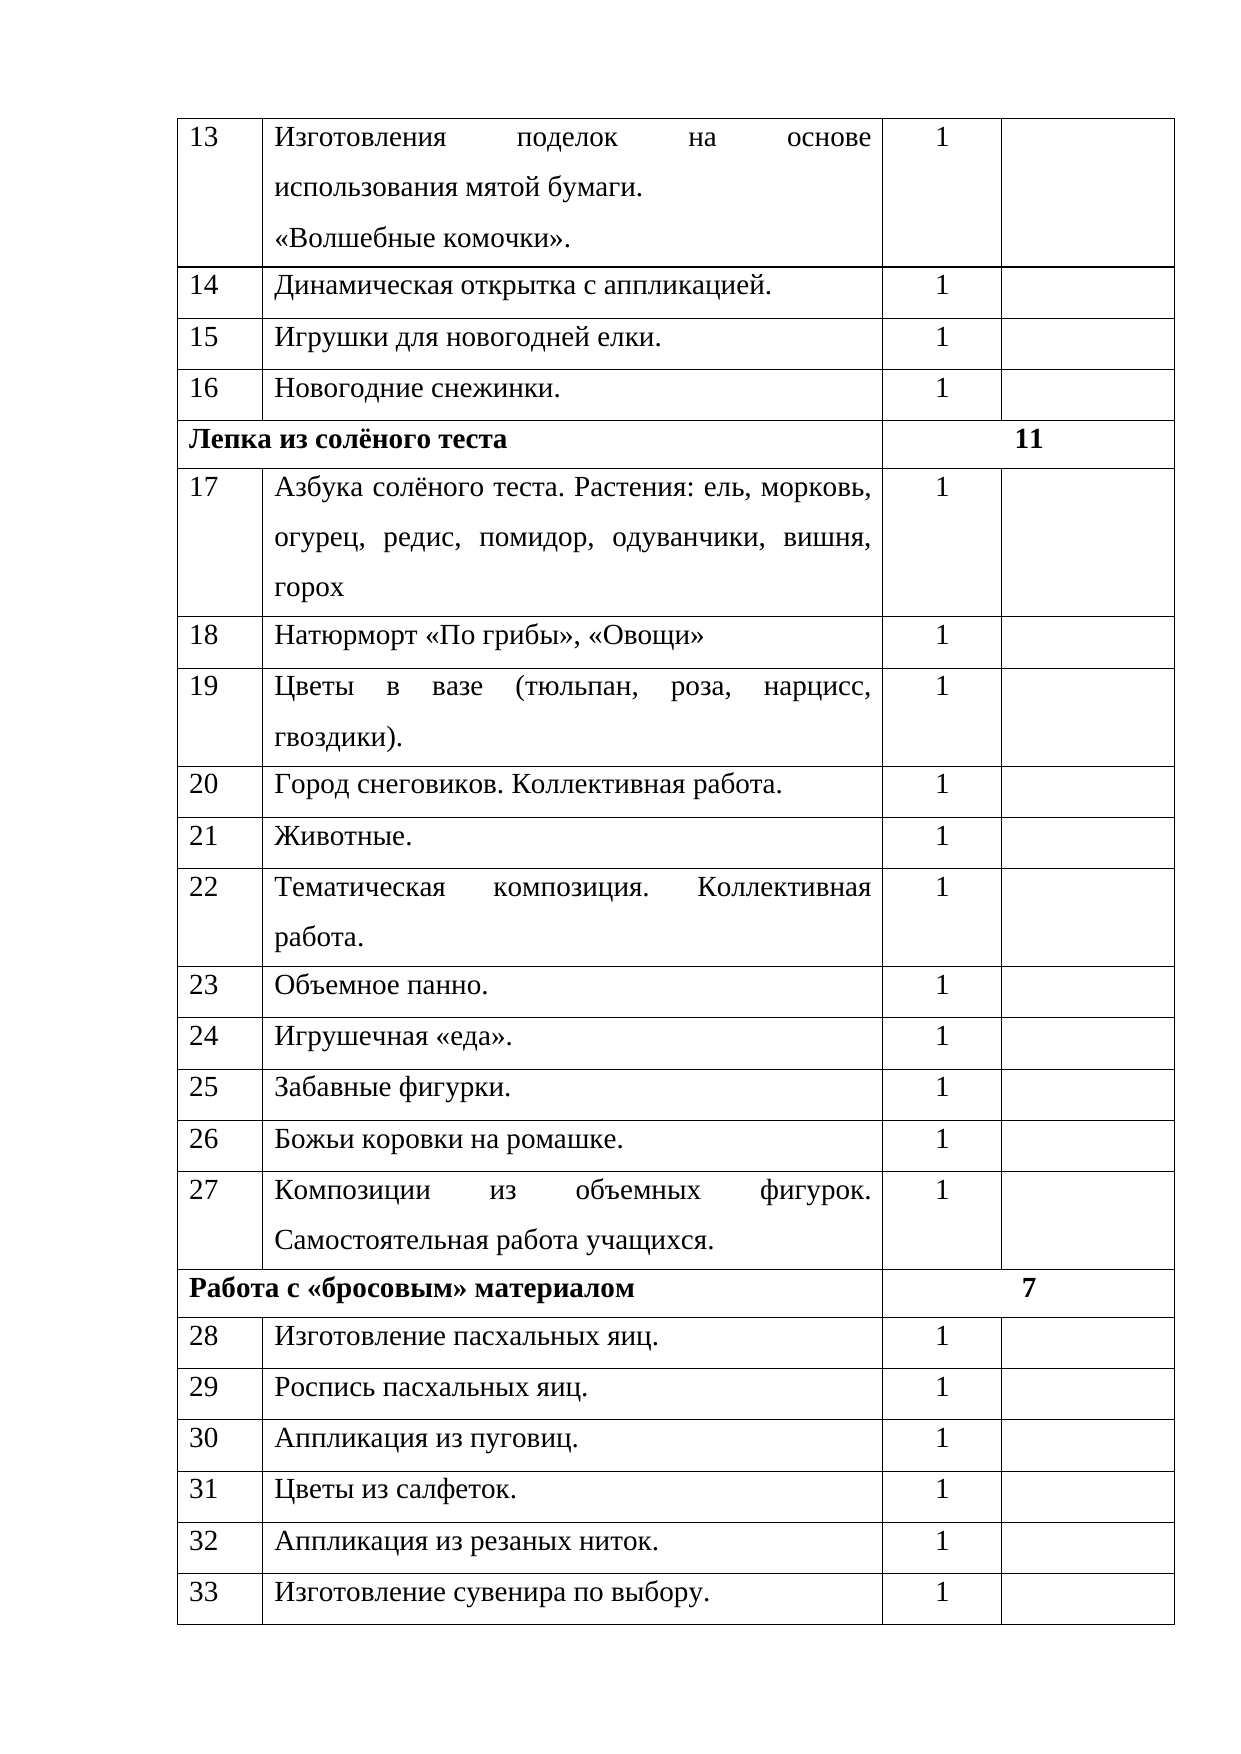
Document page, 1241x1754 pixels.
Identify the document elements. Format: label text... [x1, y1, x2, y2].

table_cell 1 [883, 1018, 1001, 1068]
table_cell Роспись пасхальных яиц. [263, 1369, 882, 1419]
table_cell 1 [883, 1172, 1001, 1269]
table_cell [1002, 1172, 1174, 1269]
table_cell 26 [178, 1121, 262, 1171]
table_cell 1 [883, 818, 1001, 868]
table_cell 17 [178, 469, 262, 616]
table_cell 27 [178, 1172, 262, 1269]
table_cell [1002, 669, 1174, 766]
table_cell [1002, 1018, 1174, 1068]
table_cell [1002, 1121, 1174, 1171]
table_cell 1 [883, 469, 1001, 616]
table_cell 1 [883, 1070, 1001, 1120]
table_cell [1002, 1369, 1174, 1419]
table_cell Цветы из салфеток. [263, 1472, 882, 1522]
table_cell 1 [883, 669, 1001, 766]
table_cell Божьи коровки на ромашке. [263, 1121, 882, 1171]
table_cell [1002, 869, 1174, 966]
table_cell Игрушки для новогодней елки. [263, 319, 882, 369]
table_cell [1002, 469, 1174, 616]
table_cell 11 [883, 421, 1174, 468]
table_cell Натюрморт «По грибы», «Овощи» [263, 617, 882, 667]
table_cell 1 [883, 1472, 1001, 1522]
table_cell 1 [883, 767, 1001, 817]
table_cell 1 [883, 617, 1001, 667]
table_cell [1002, 1574, 1174, 1624]
table_cell 7 [883, 1270, 1174, 1317]
table_cell Забавные фигурки. [263, 1070, 882, 1120]
table_cell 20 [178, 767, 262, 817]
table_cell [1002, 617, 1174, 667]
table_cell Изготовление пасхальных яиц. [263, 1318, 882, 1368]
table_cell 1 [883, 268, 1001, 318]
table_cell 16 [178, 370, 262, 420]
table_cell 15 [178, 319, 262, 369]
table_cell 1 [883, 869, 1001, 966]
table_cell Работа с «бросовым» материалом [178, 1270, 882, 1317]
table_cell [1002, 767, 1174, 817]
table_cell [1002, 1472, 1174, 1522]
table_cell 28 [178, 1318, 262, 1368]
table_cell Композиции из объемных фигурок. Самостоятельная работа учащихся. [263, 1172, 882, 1269]
table_cell [1002, 818, 1174, 868]
table_cell 32 [178, 1523, 262, 1573]
table_cell [1002, 268, 1174, 318]
table_cell 13 [178, 119, 262, 266]
table_cell [1002, 1070, 1174, 1120]
table_cell 29 [178, 1369, 262, 1419]
table_cell Цветы в вазе (тюльпан, роза, нарцисс, гвоздики). [263, 669, 882, 766]
table_cell 1 [883, 370, 1001, 420]
table_cell [1002, 967, 1174, 1017]
table_cell Игрушечная «еда». [263, 1018, 882, 1068]
table_cell [1002, 319, 1174, 369]
table_cell Азбука солёного теста. Растения: ель, морковь, огурец, редис, помидор, одуванчики, вишня, горох [263, 469, 882, 616]
table_cell Изготовление сувенира по выбору. [263, 1574, 882, 1624]
table_cell 1 [883, 967, 1001, 1017]
table_cell [1002, 119, 1174, 266]
table_cell 1 [883, 1318, 1001, 1368]
table_cell Город снеговиков. Коллективная работа. [263, 767, 882, 817]
table_cell 1 [883, 119, 1001, 266]
table_cell Тематическая композиция. Коллективная работа. [263, 869, 882, 966]
table_cell 14 [178, 268, 262, 318]
table_cell [1002, 1523, 1174, 1573]
table_cell 31 [178, 1472, 262, 1522]
table_cell Лепка из солёного теста [178, 421, 882, 468]
table_cell 1 [883, 1420, 1001, 1471]
table_cell Объемное панно. [263, 967, 882, 1017]
table_cell Аппликация из резаных ниток. [263, 1523, 882, 1573]
table_cell [1002, 1420, 1174, 1471]
table_cell [1002, 1318, 1174, 1368]
table_cell 1 [883, 1523, 1001, 1573]
table_cell Изготовления поделок на основе использования мятой бумаги. «Волшебные комочки». [263, 119, 882, 266]
table_cell 24 [178, 1018, 262, 1068]
table_cell Аппликация из пуговиц. [263, 1420, 882, 1471]
table_cell Животные. [263, 818, 882, 868]
table_cell 18 [178, 617, 262, 667]
table_cell 21 [178, 818, 262, 868]
table_cell 22 [178, 869, 262, 966]
table_cell Новогодние снежинки. [263, 370, 882, 420]
table_cell 23 [178, 967, 262, 1017]
table_cell Динамическая открытка с аппликацией. [263, 268, 882, 318]
table_cell [1002, 370, 1174, 420]
table_cell 1 [883, 1369, 1001, 1419]
table_cell 19 [178, 669, 262, 766]
table_cell 1 [883, 1121, 1001, 1171]
table_cell 33 [178, 1574, 262, 1624]
table_cell 25 [178, 1070, 262, 1120]
table_cell 1 [883, 1574, 1001, 1624]
table_cell 1 [883, 319, 1001, 369]
table_cell 30 [178, 1420, 262, 1471]
